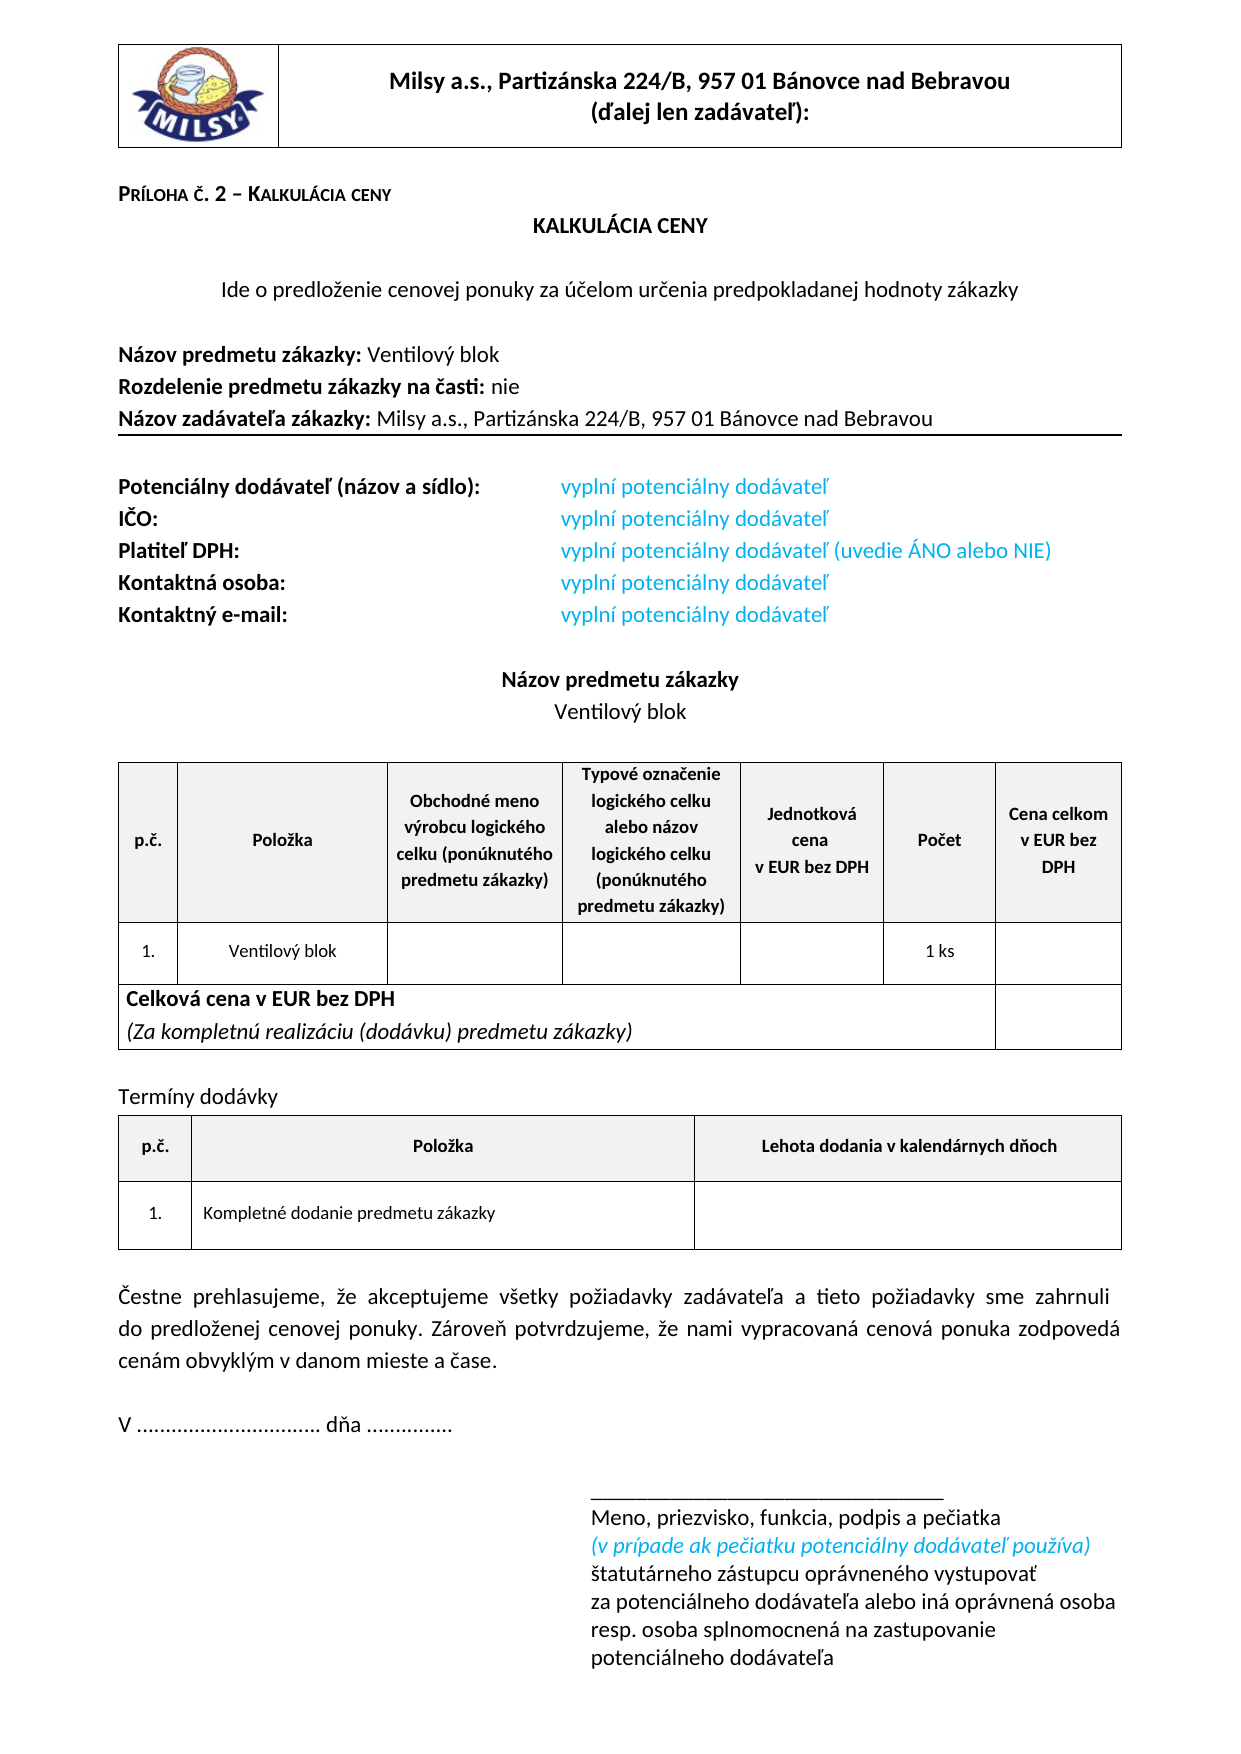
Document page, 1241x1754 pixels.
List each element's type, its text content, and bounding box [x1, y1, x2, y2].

table_cell [563, 923, 740, 983]
table_cell 1 ks [884, 923, 995, 983]
text Rozdelenie predmetu zákazky na časti: nie [118, 372, 1122, 400]
text KALKULÁCIA CENY [118, 211, 1122, 239]
table_header Jednotková cena v EUR bez DPH [741, 763, 883, 922]
text Čestne prehlasujeme, že akceptujeme všetky požiadavky zadávateľa a tieto požiadavky sme zahrnuli do predloženej cenovej ponuky. Zároveň potvrdzujeme, že nami vypracovaná cenová ponuka zodpovedá cenám obvyklým v danom mieste a čase. [118, 1282, 1122, 1374]
table_cell Celková cena v EUR bez DPH (Za kompletnú realizáciu (dodávku) predmetu zákazky) [119, 985, 995, 1049]
text Názov predmetu zákazky: Ventilový blok [118, 340, 1122, 368]
text Príloha č. 2 – Kalkulácia ceny [118, 179, 1122, 207]
table_header Lehota dodania v kalendárnych dňoch [695, 1116, 1121, 1181]
table_cell [388, 923, 562, 983]
table_cell 1. [119, 923, 177, 983]
table_header p.č. [119, 1116, 191, 1181]
table_cell [741, 923, 883, 983]
table_cell [996, 923, 1121, 983]
table_header Obchodné meno výrobcu logického celku (ponúknutého predmetu zákazky) [388, 763, 562, 922]
table_header Počet [884, 763, 995, 922]
table_header p.č. [119, 763, 177, 922]
text štatutárneho zástupcu oprávneného vystupovať za potenciálneho dodávateľa alebo iná oprávnená osoba resp. osoba splnomocnená na zastupovanie potenciálneho dodávateľa [591, 1559, 1122, 1671]
table_cell [996, 985, 1121, 1049]
text Názov predmetu zákazky [118, 665, 1122, 693]
table_header Cena celkom v EUR bez DPH [996, 763, 1121, 922]
text Meno, priezvisko, funkcia, podpis a pečiatka (v prípade ak pečiatku potenciálny dodávateľ používa) [591, 1503, 1122, 1559]
text Kontaktná osoba: vyplní potenciálny dodávateľ [118, 568, 1122, 596]
text Termíny dodávky [118, 1082, 1122, 1110]
table_header Položka [192, 1116, 694, 1181]
picture [129, 45, 267, 144]
table_cell 1. [119, 1182, 191, 1248]
text _______________________________ [561, 1475, 1122, 1503]
text Ventilový blok [118, 697, 1122, 725]
text Ide o predloženie cenovej ponuky za účelom určenia predpokladanej hodnoty zákazky [118, 276, 1122, 304]
text Potenciálny dodávateľ (názov a sídlo): vyplní potenciálny dodávateľ [118, 472, 1122, 500]
text Platiteľ DPH: vyplní potenciálny dodávateľ (uvedie ÁNO alebo NIE) [118, 536, 1122, 564]
table_header Typové označenie logického celku alebo názov logického celku (ponúknutého predmetu zákazky) [563, 763, 740, 922]
text Kontaktný e-mail: vyplní potenciálny dodávateľ [118, 601, 1122, 629]
table_cell Ventilový blok [178, 923, 387, 983]
table_cell [695, 1182, 1121, 1248]
text IČO: vyplní potenciálny dodávateľ [118, 504, 1122, 532]
table_cell Kompletné dodanie predmetu zákazky [192, 1182, 694, 1248]
table_header Položka [178, 763, 387, 922]
text Názov zadávateľa zákazky: Milsy a.s., Partizánska 224/B, 957 01 Bánovce nad Bebravou [118, 404, 1122, 434]
text V ................................ dňa ............... [118, 1411, 1122, 1438]
